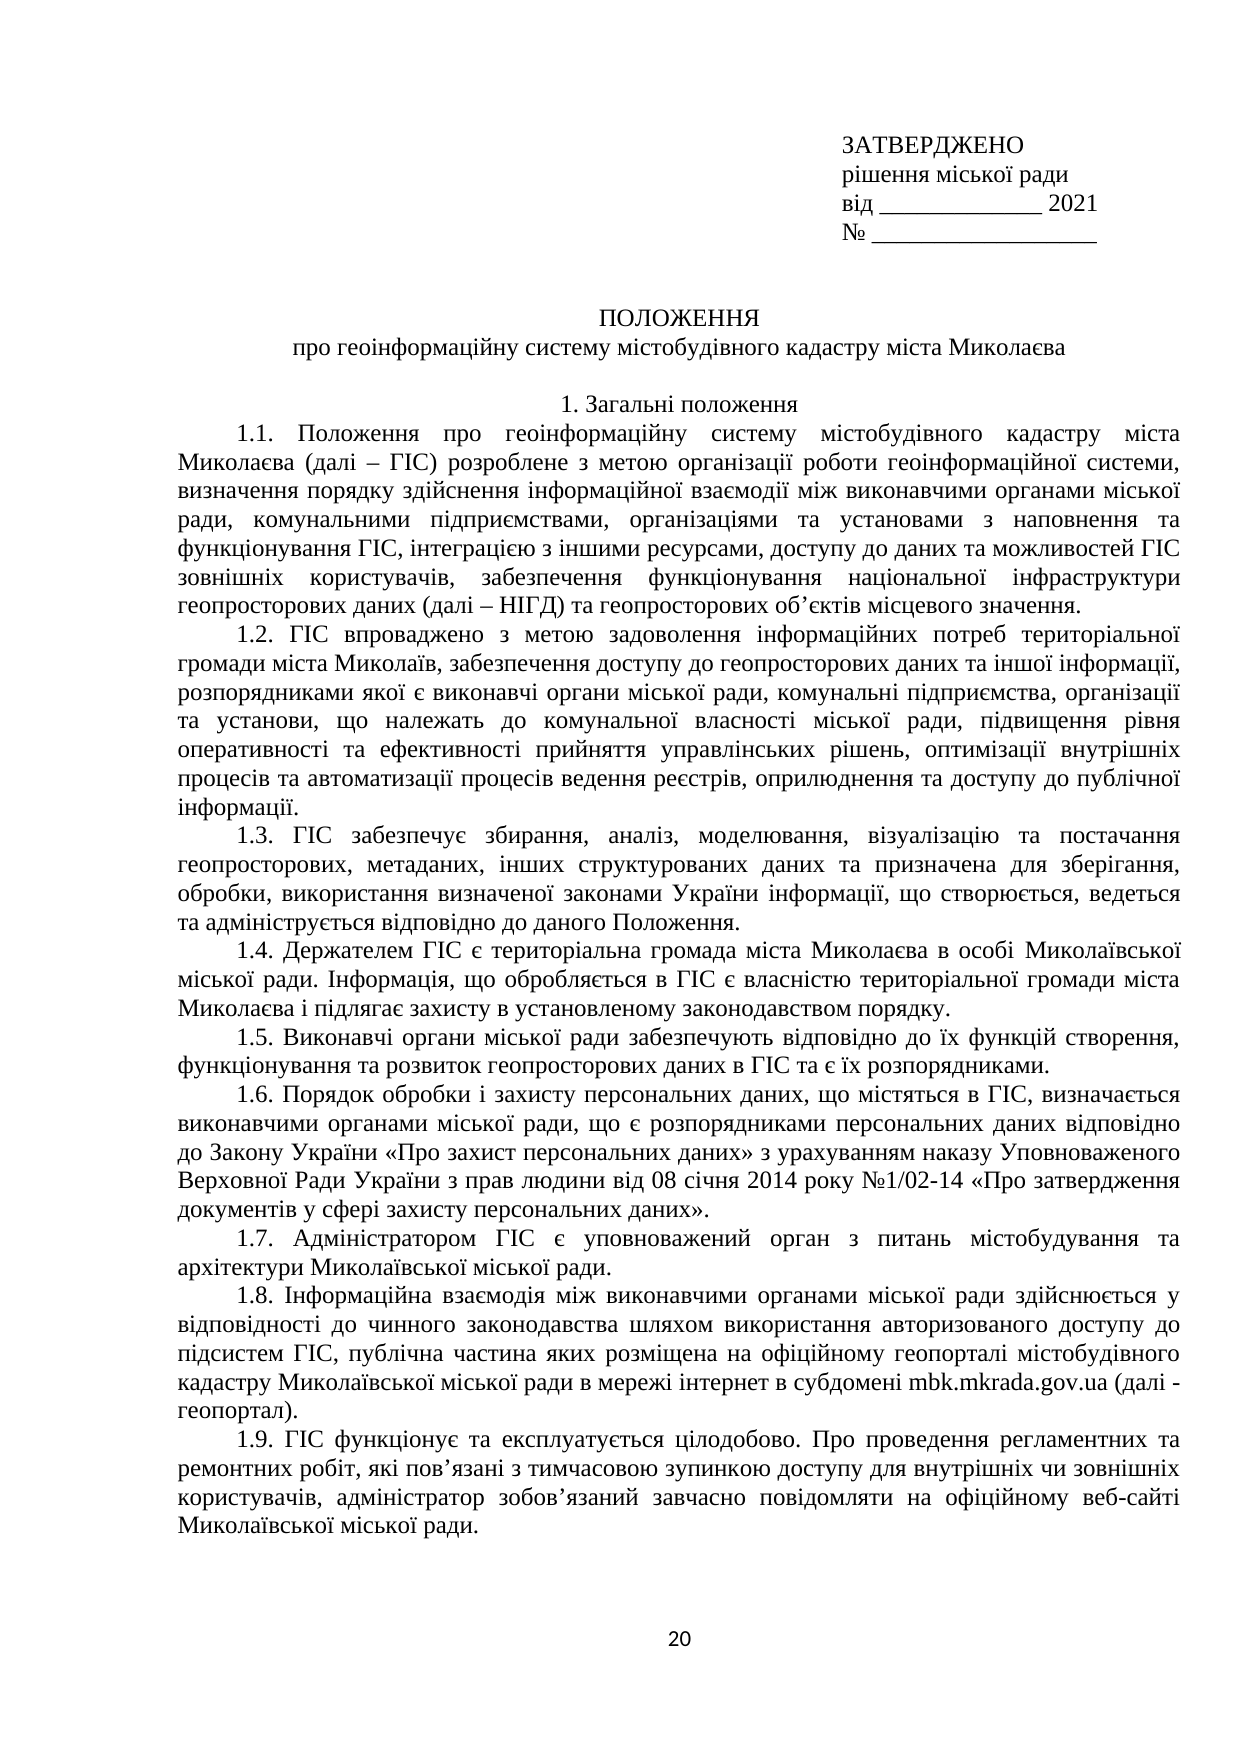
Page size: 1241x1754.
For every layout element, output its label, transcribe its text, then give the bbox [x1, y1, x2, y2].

text 1.7. Адміністратором ГІС є уповноважений орган з питань містобудування та архітектури Миколаївської міської ради. [177, 1223, 1181, 1281]
text № __________________ [842, 217, 1181, 246]
text 1.8. Інформаційна взаємодія між виконавчими органами міської ради здійснюється у відповідності до чинного законодавства шляхом використання авторизованого доступу до підсистем ГІС, публічна частина яких розміщена на офіційному геопорталі містобудівного кадастру Миколаївської міської ради в мережі інтернет в субдомені mbk.mkrada.gov.ua (далі - геопортал). [177, 1281, 1181, 1424]
text 1. Загальні положення [177, 389, 1181, 418]
text ПОЛОЖЕННЯ [177, 303, 1181, 332]
text 1.1. Положення про геоінформаційну систему містобудівного кадастру міста Миколаєва (далі – ГІС) розроблене з метою організації роботи геоінформаційної системи, визначення порядку здійснення інформаційної взаємодії між виконавчими органами міської ради, комунальними підприємствами, організаціями та установами з наповнення та функціонування ГІС, інтеграцією з іншими ресурсами, доступу до даних та можливостей ГІС зовнішніх користувачів, забезпечення функціонування національної інфраструктури геопросторових даних (далі – НІГД) та геопросторових об’єктів місцевого значення. [177, 418, 1181, 619]
text 1.6. Порядок обробки і захисту персональних даних, що містяться в ГІС, визначається виконавчими органами міської ради, що є розпорядниками персональних даних відповідно до Закону України «Про захист персональних даних» з урахуванням наказу Уповноваженого Верховної Ради України з прав людини від 08 січня 2014 року №1/02-14 «Про затвердження документів у сфері захисту персональних даних». [177, 1079, 1181, 1223]
text 1.5. Виконавчі органи міської ради забезпечують відповідно до їх функцій створення, функціонування та розвиток геопросторових даних в ГІС та є їх розпорядниками. [177, 1022, 1181, 1079]
text 1.9. ГІС функціонує та експлуатується цілодобово. Про проведення регламентних та ремонтних робіт, які пов’язані з тимчасовою зупинкою доступу для внутрішніх чи зовнішніх користувачів, адміністратор зобов’язаний завчасно повідомляти на офіційному веб-сайті Миколаївської міської ради. [177, 1424, 1181, 1539]
text рішення міської ради [842, 159, 1181, 188]
text ЗАТВЕРДЖЕНО [842, 131, 1181, 159]
text 1.2. ГІС впроваджено з метою задоволення інформаційних потреб територіальної громади міста Миколаїв, забезпечення доступу до геопросторових даних та іншої інформації, розпорядниками якої є виконавчі органи міської ради, комунальні підприємства, організації та установи, що належать до комунальної власності міської ради, підвищення рівня оперативності та ефективності прийняття управлінських рішень, оптимізації внутрішніх процесів та автоматизації процесів ведення реєстрів, оприлюднення та доступу до публічної інформації. [177, 619, 1181, 821]
text про геоінформаційну систему містобудівного кадастру міста Миколаєва [177, 332, 1181, 361]
text 1.3. ГІС забезпечує збирання, аналіз, моделювання, візуалізацію та постачання геопросторових, метаданих, інших структурованих даних та призначена для зберігання, обробки, використання визначеної законами України інформації, що створюється, ведеться та адмініструється відповідно до даного Положення. [177, 821, 1181, 936]
text від _____________ 2021 [842, 188, 1181, 217]
text 1.4. Держателем ГІС є територіальна громада міста Миколаєва в особі Миколаївської міської ради. Інформація, що обробляється в ГІС є власністю територіальної громади міста Миколаєва і підлягає захисту в установленому законодавством порядку. [177, 936, 1181, 1022]
